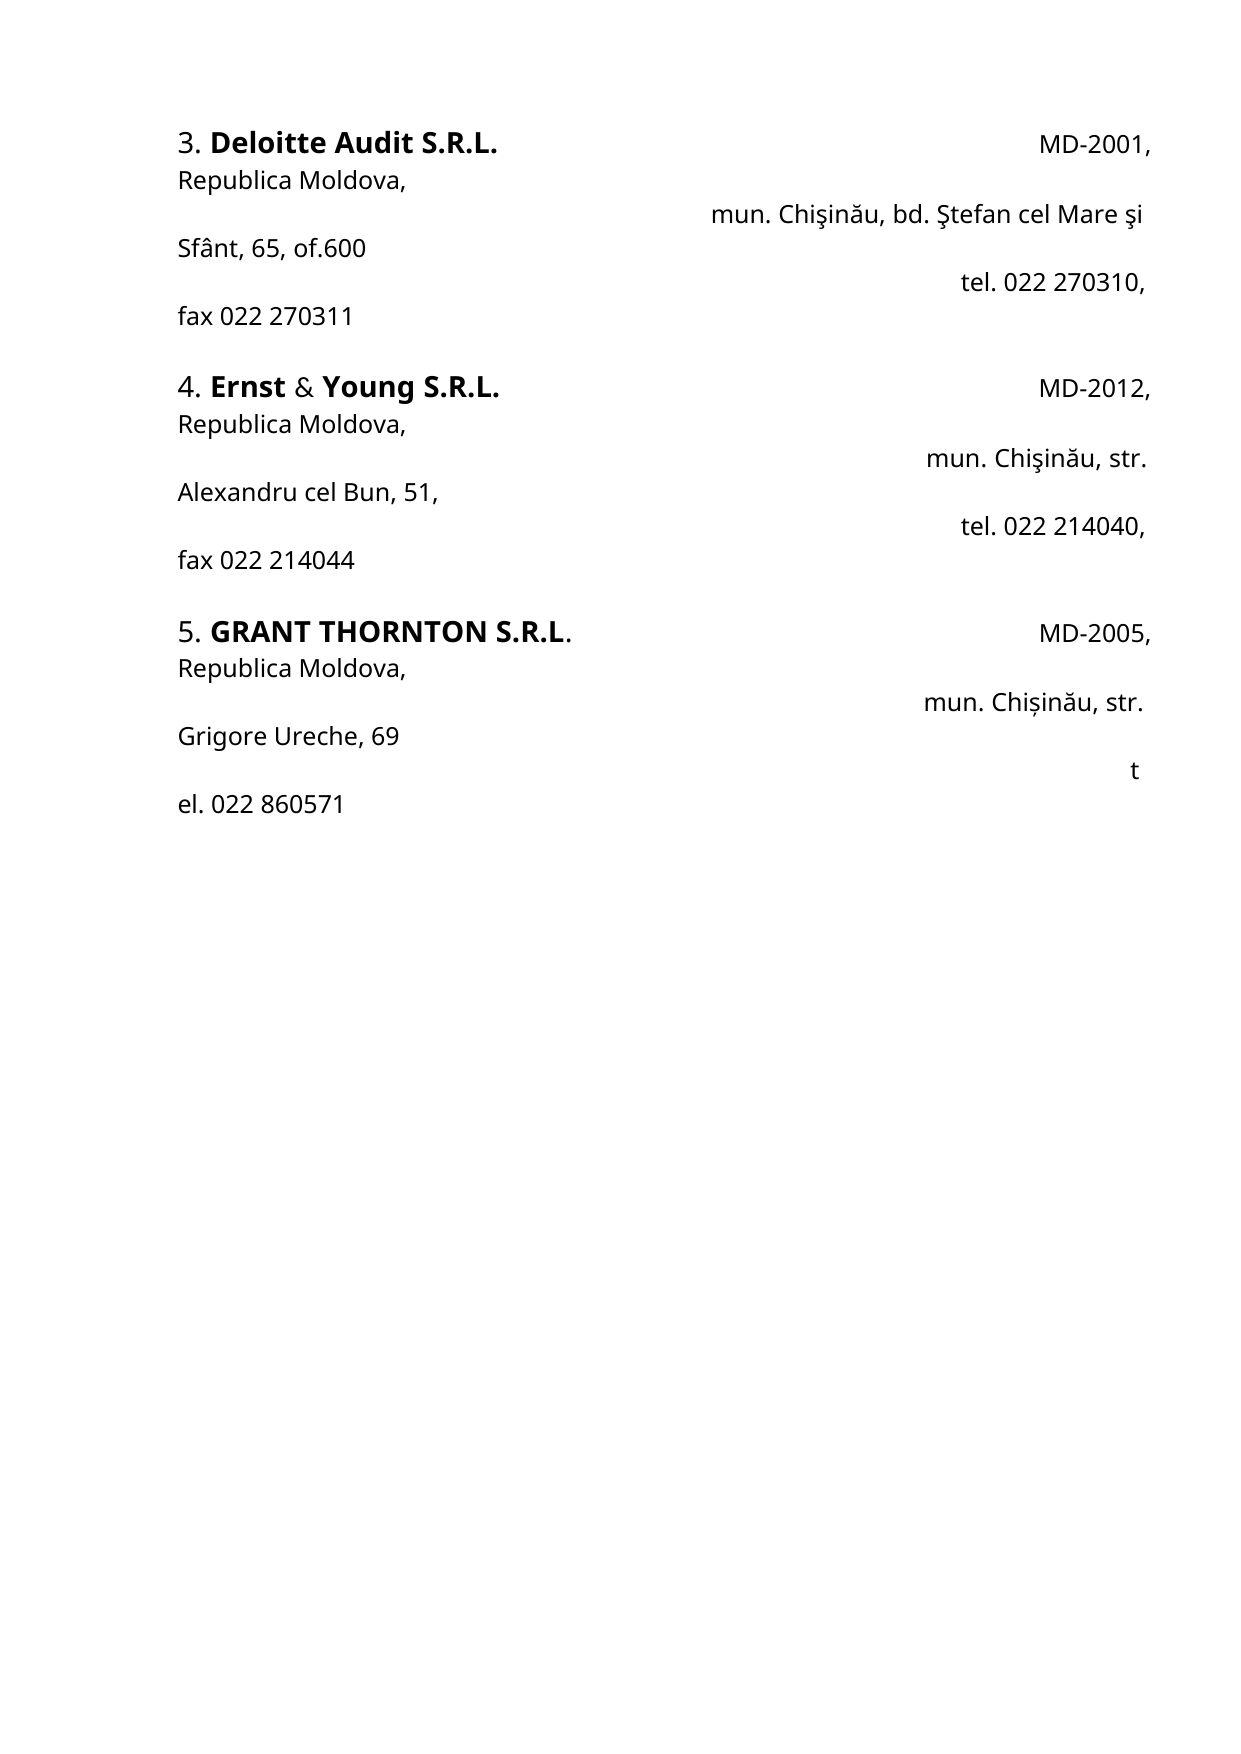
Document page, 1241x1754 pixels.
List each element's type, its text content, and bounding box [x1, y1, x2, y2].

text 3. Deloitte Audit S.R.L. MD-2001, Republica Moldova, [177, 123, 1152, 196]
text 5. GRANT THORNTON S.R.L. MD-2005, Republica Moldova, [177, 611, 1152, 684]
text 4. Ernst & Young S.R.L. MD-2012, Republica Moldova, [177, 367, 1152, 441]
text tel. 022 860571 [177, 753, 1152, 821]
text tel. 022 270310, fax 022 270311 [177, 264, 1152, 333]
text mun. Chișinău, str. Grigore Ureche, 69 [177, 684, 1152, 753]
text mun. Chişinău, bd. Ştefan cel Mare şi Sfânt, 65, of.600 [177, 196, 1152, 264]
text mun. Chişinău, str. Alexandru cel Bun, 51, [177, 441, 1152, 509]
text tel. 022 214040, fax 022 214044 [177, 509, 1152, 577]
